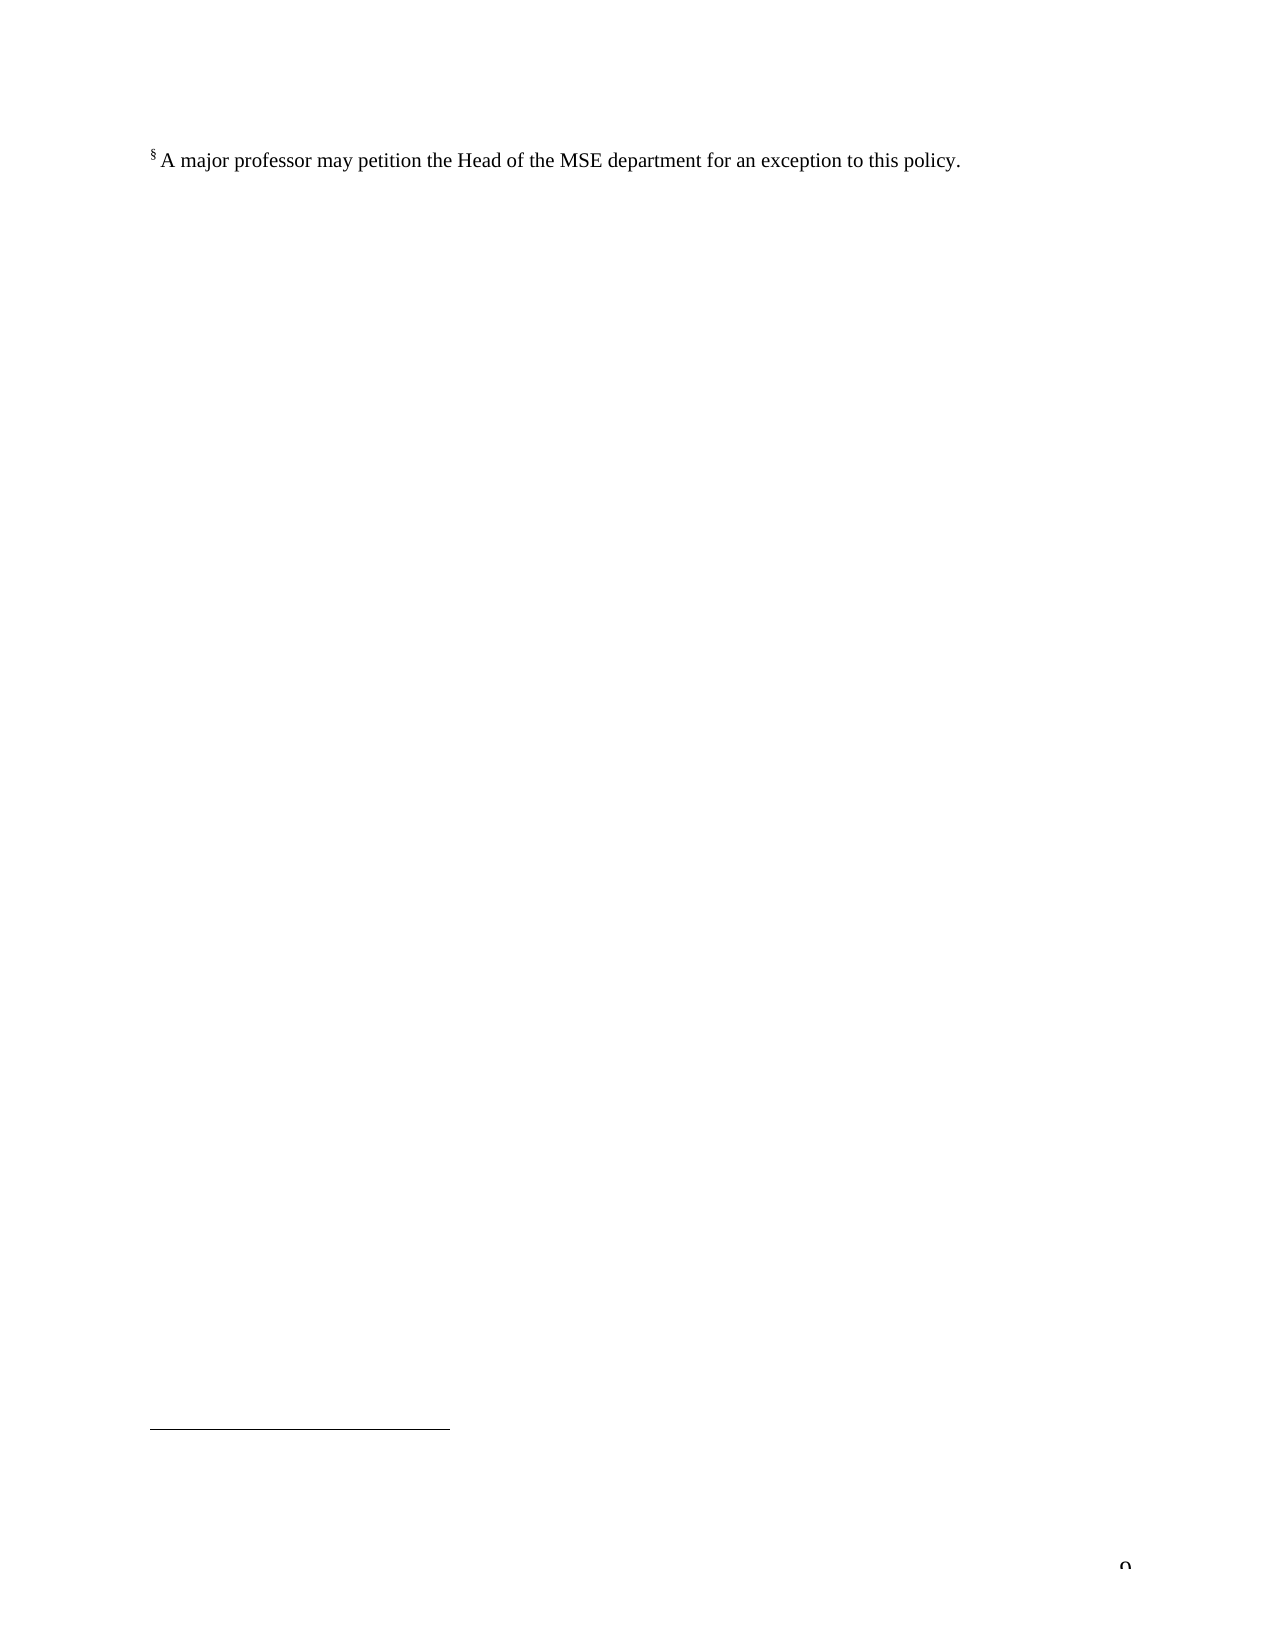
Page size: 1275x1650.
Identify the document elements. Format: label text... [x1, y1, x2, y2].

text § A major professor may petition the Head of the MSE department for an exception to this policy. [150, 146, 1137, 172]
